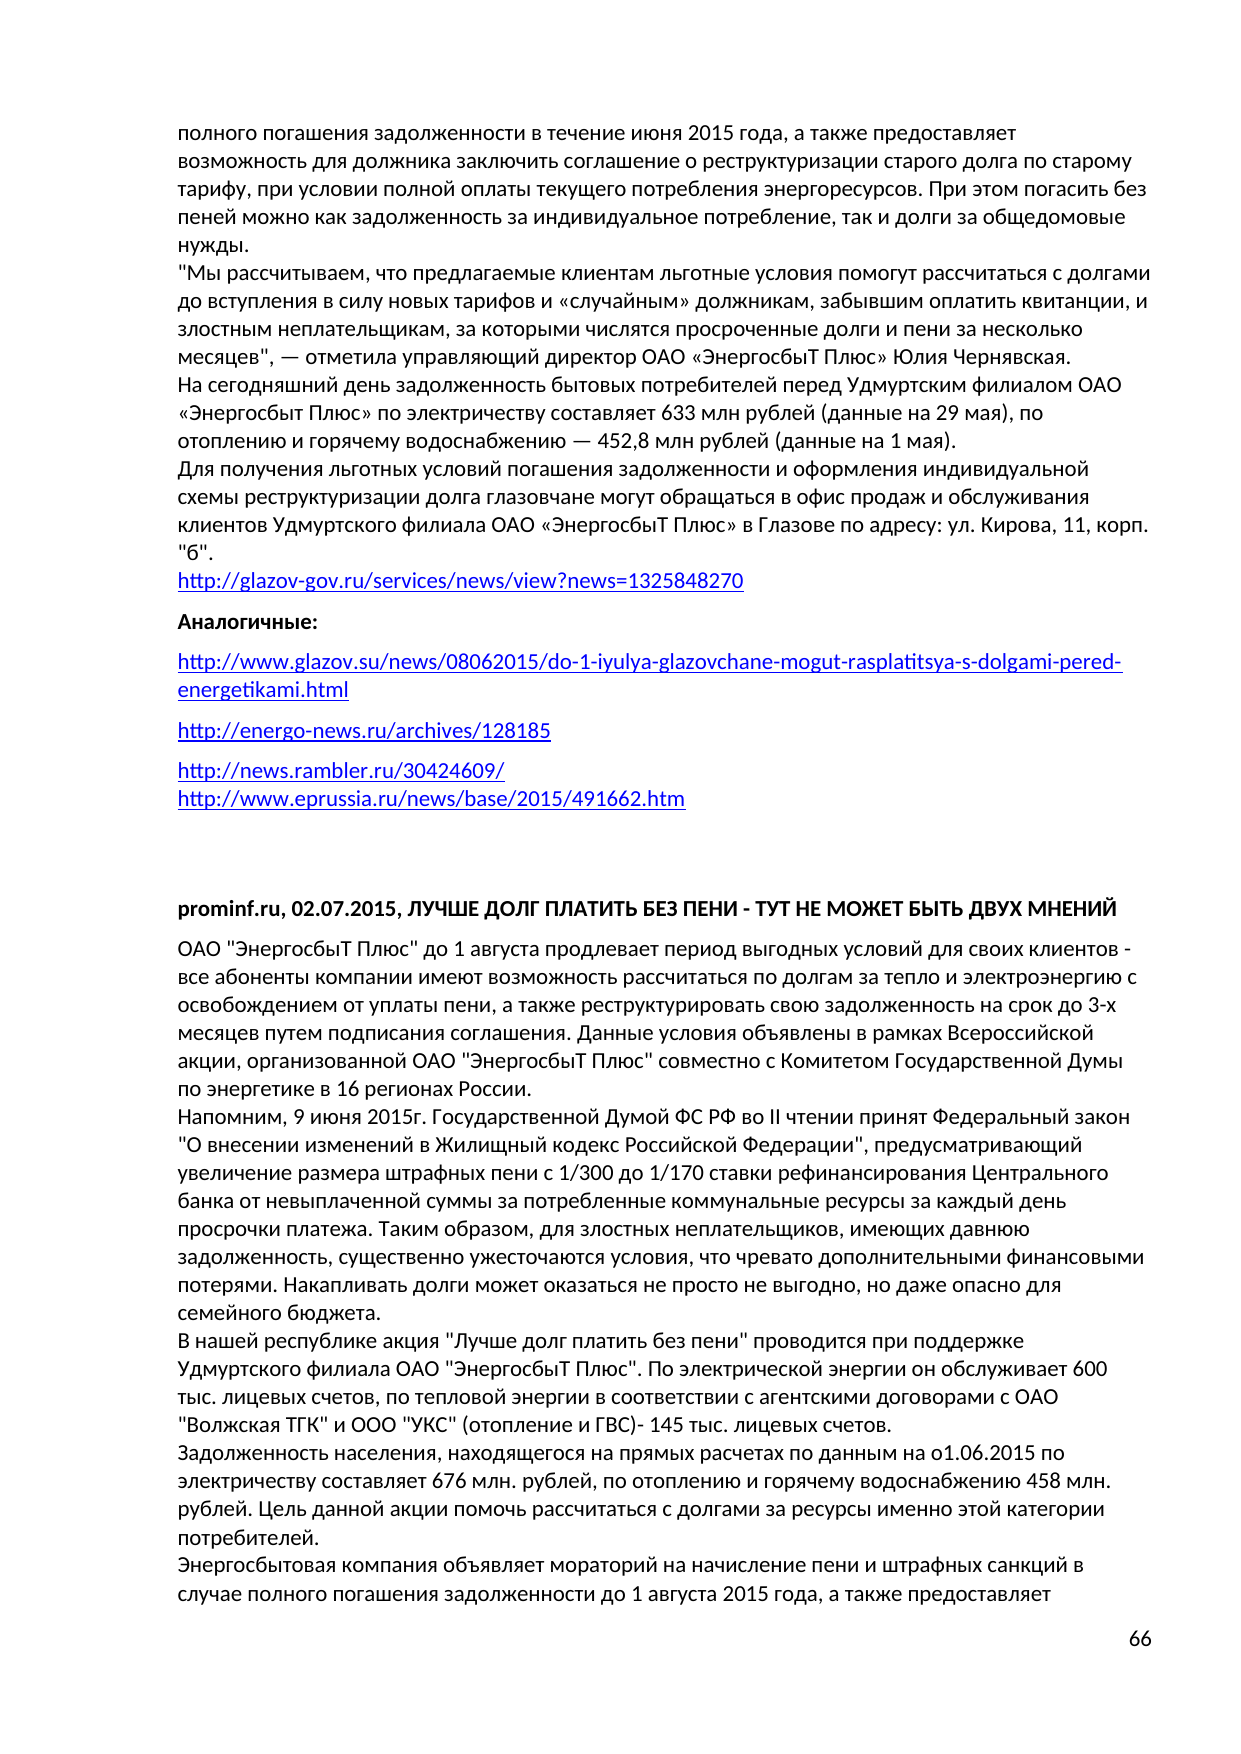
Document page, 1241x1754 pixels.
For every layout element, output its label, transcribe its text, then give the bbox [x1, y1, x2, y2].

text http://news.rambler.ru/30424609/ http://www.eprussia.ru/news/base/2015/491662.htm [177, 757, 1152, 841]
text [177, 118, 1152, 594]
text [177, 934, 1152, 1607]
subtitle prominf.ru, 02.07.2015, ЛУЧШЕ ДОЛГ ПЛАТИТЬ БЕЗ ПЕНИ - ТУТ НЕ МОЖЕТ БЫТЬ ДВУХ МНЕНИЙ [177, 894, 1152, 922]
text http://www.glazov.su/news/08062015/do-1-iyulya-glazovchane-mogut-rasplatitsya-s-dolgami-pered-energetikami.html [177, 647, 1152, 703]
text Аналогичные: [177, 607, 1152, 635]
text http://energo-news.ru/archives/128185 [177, 716, 1152, 744]
